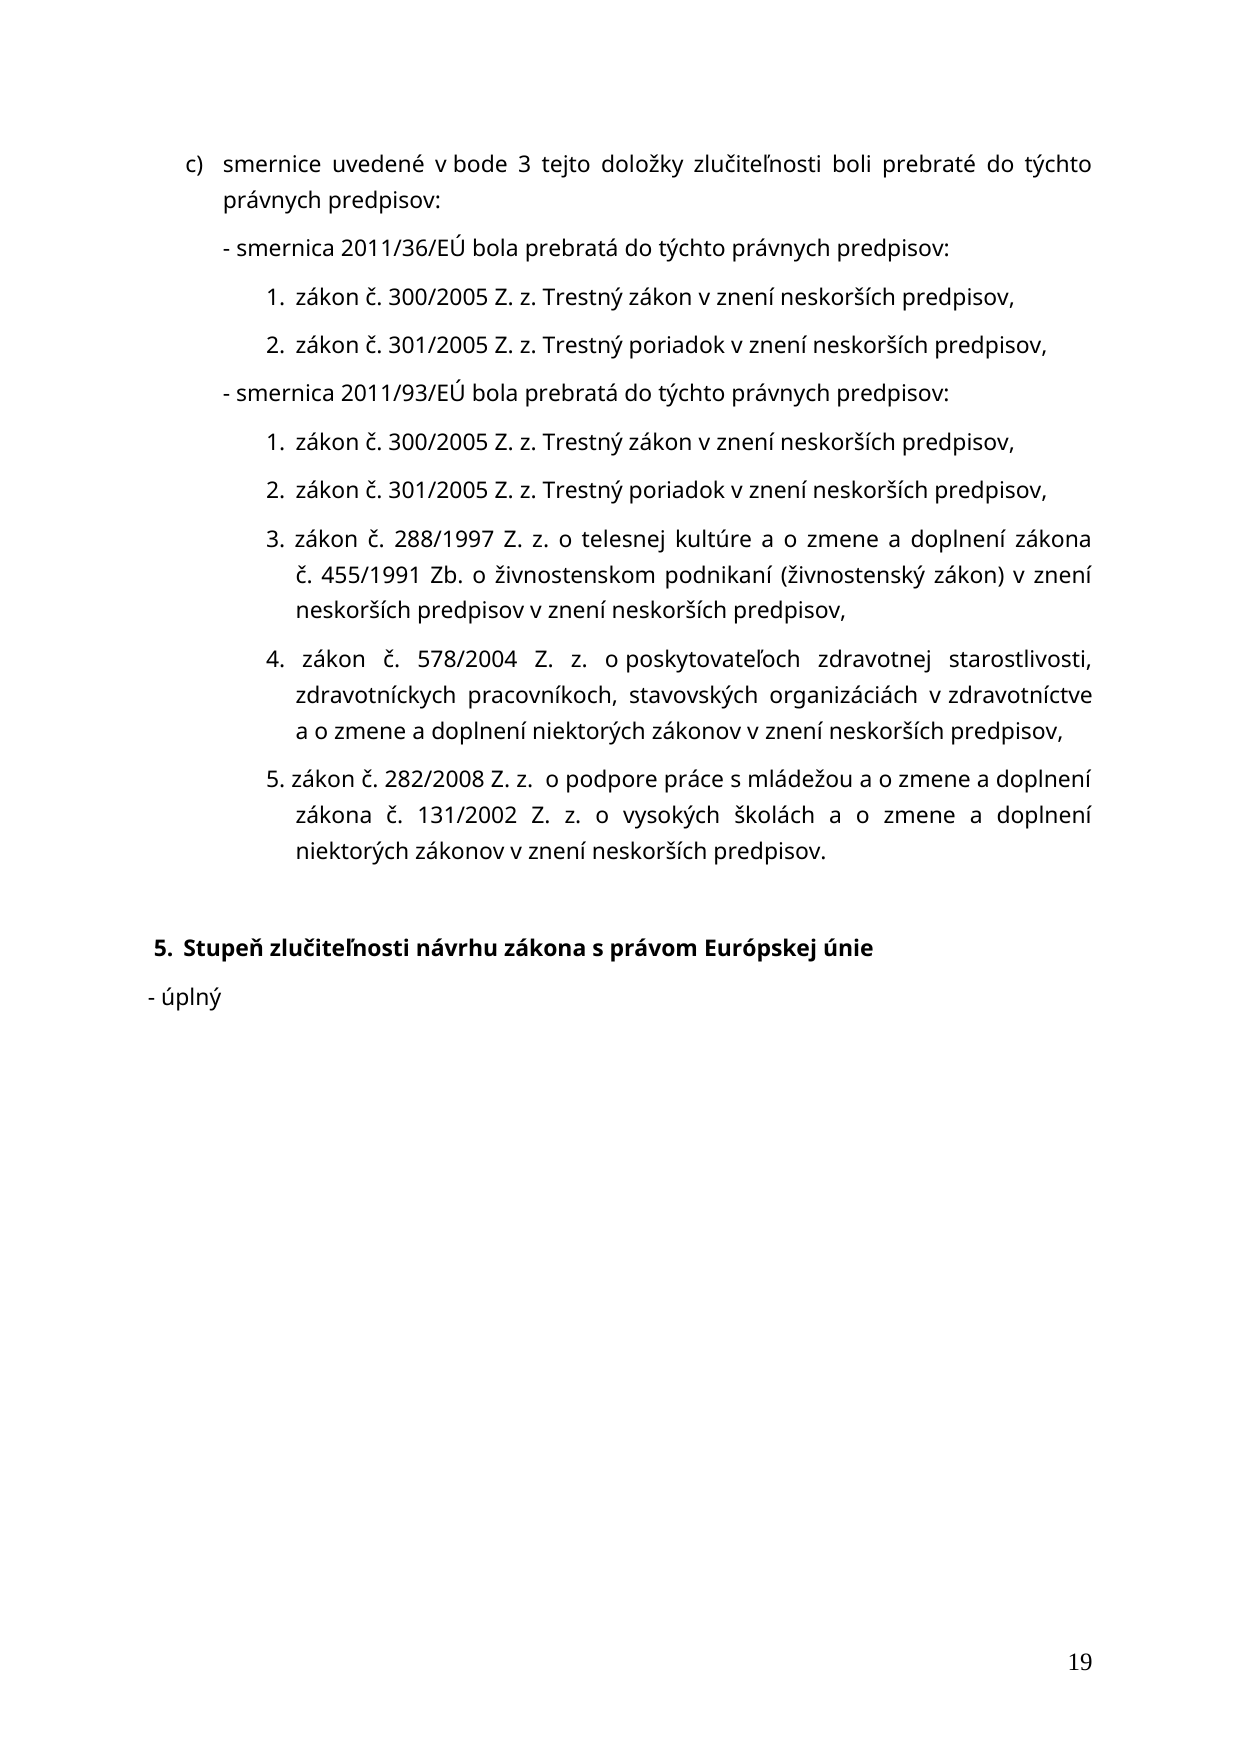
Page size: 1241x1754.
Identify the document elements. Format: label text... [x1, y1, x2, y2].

text 2. zákon č. 301/2005 Z. z. Trestný poriadok v znení neskorších predpisov, [266, 474, 1093, 505]
text - smernica 2011/93/EÚ bola prebratá do týchto právnych predpisov: [223, 377, 1093, 408]
text 3. zákon č. 288/1997 Z. z. o telesnej kultúre a o zmene a doplnení zákona č. 455/1991 Zb. o živnostenskom podnikaní (živnostenský zákon) v znení neskorších predpisov v znení neskorších predpisov, [266, 523, 1093, 626]
text - úplný [148, 980, 1093, 1012]
list Stupeň zlučiteľnosti návrhu zákona s právom Európskej únie [153, 932, 1093, 963]
text 1. zákon č. 300/2005 Z. z. Trestný zákon v znení neskorších predpisov, [266, 426, 1093, 457]
list smernica 2011/36/EÚ bola prebratá do týchto právnych predpisov: [223, 232, 1093, 263]
text 5. zákon č. 282/2008 Z. z. o podpore práce s mládežou a o zmene a doplnení zákona č. 131/2002 Z. z. o vysokých školách a o zmene a doplnení niektorých zákonov v znení neskorších predpisov. [266, 763, 1093, 866]
text 4. zákon č. 578/2004 Z. z. o poskytovateľoch zdravotnej starostlivosti, zdravotníckych pracovníkoch, stavovských organizáciách v zdravotníctve a o zmene a doplnení niektorých zákonov v znení neskorších predpisov, [266, 643, 1093, 746]
text 2. zákon č. 301/2005 Z. z. Trestný poriadok v znení neskorších predpisov, [266, 329, 1093, 360]
text 1. zákon č. 300/2005 Z. z. Trestný zákon v znení neskorších predpisov, [266, 280, 1093, 312]
list smernice uvedené v bode 3 tejto doložky zlučiteľnosti boli prebraté do týchto právnych predpisov: [185, 148, 1093, 215]
